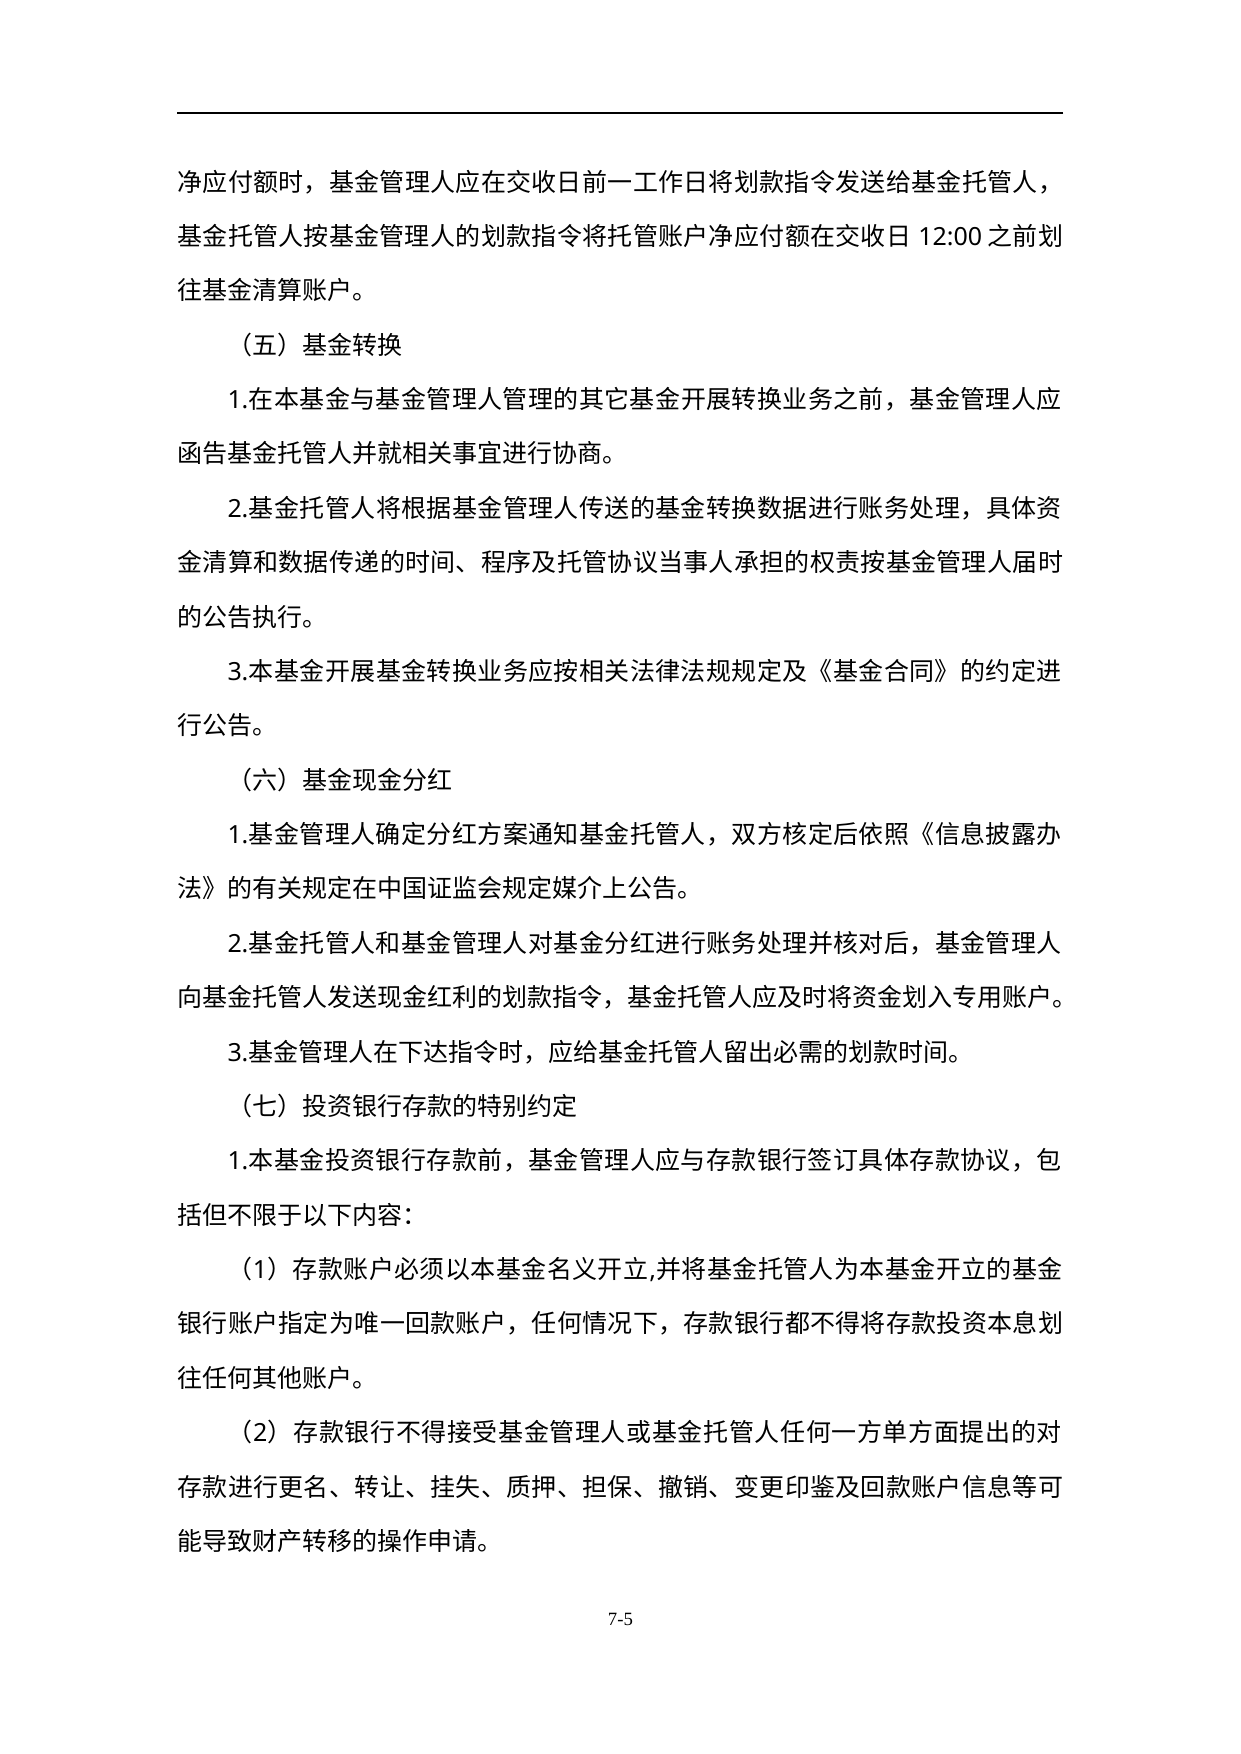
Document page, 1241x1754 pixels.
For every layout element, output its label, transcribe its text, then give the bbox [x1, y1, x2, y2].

text （六）基金现金分红 [177, 760, 1063, 796]
text （七）投资银行存款的特别约定 [177, 1086, 1063, 1123]
text 2.基金托管人和基金管理人对基金分红进行账务处理并核对后，基金管理人向基金托管人发送现金红利的划款指令，基金托管人应及时将资金划入专用账户。 [177, 923, 1063, 1014]
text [177, 162, 1063, 307]
text （2）存款银行不得接受基金管理人或基金托管人任何一方单方面提出的对存款进行更名、转让、挂失、质押、担保、撤销、变更印鉴及回款账户信息等可能导致财产转移的操作申请。 [177, 1413, 1063, 1558]
text 1.基金管理人确定分红方案通知基金托管人，双方核定后依照《信息披露办法》的有关规定在中国证监会规定媒介上公告。 [177, 814, 1063, 905]
text 3.基金管理人在下达指令时，应给基金托管人留出必需的划款时间。 [177, 1032, 1063, 1068]
text 1.在本基金与基金管理人管理的其它基金开展转换业务之前，基金管理人应函告基金托管人并就相关事宜进行协商。 [177, 379, 1063, 470]
text 3.本基金开展基金转换业务应按相关法律法规规定及《基金合同》的约定进行公告。 [177, 651, 1063, 742]
text （1）存款账户必须以本基金名义开立,并将基金托管人为本基金开立的基金银行账户指定为唯一回款账户，任何情况下，存款银行都不得将存款投资本息划往任何其他账户。 [177, 1249, 1063, 1394]
text 2.基金托管人将根据基金管理人传送的基金转换数据进行账务处理，具体资金清算和数据传递的时间、程序及托管协议当事人承担的权责按基金管理人届时的公告执行。 [177, 488, 1063, 633]
text 1.本基金投资银行存款前，基金管理人应与存款银行签订具体存款协议，包括但不限于以下内容： [177, 1141, 1063, 1231]
text （五）基金转换 [177, 325, 1063, 361]
